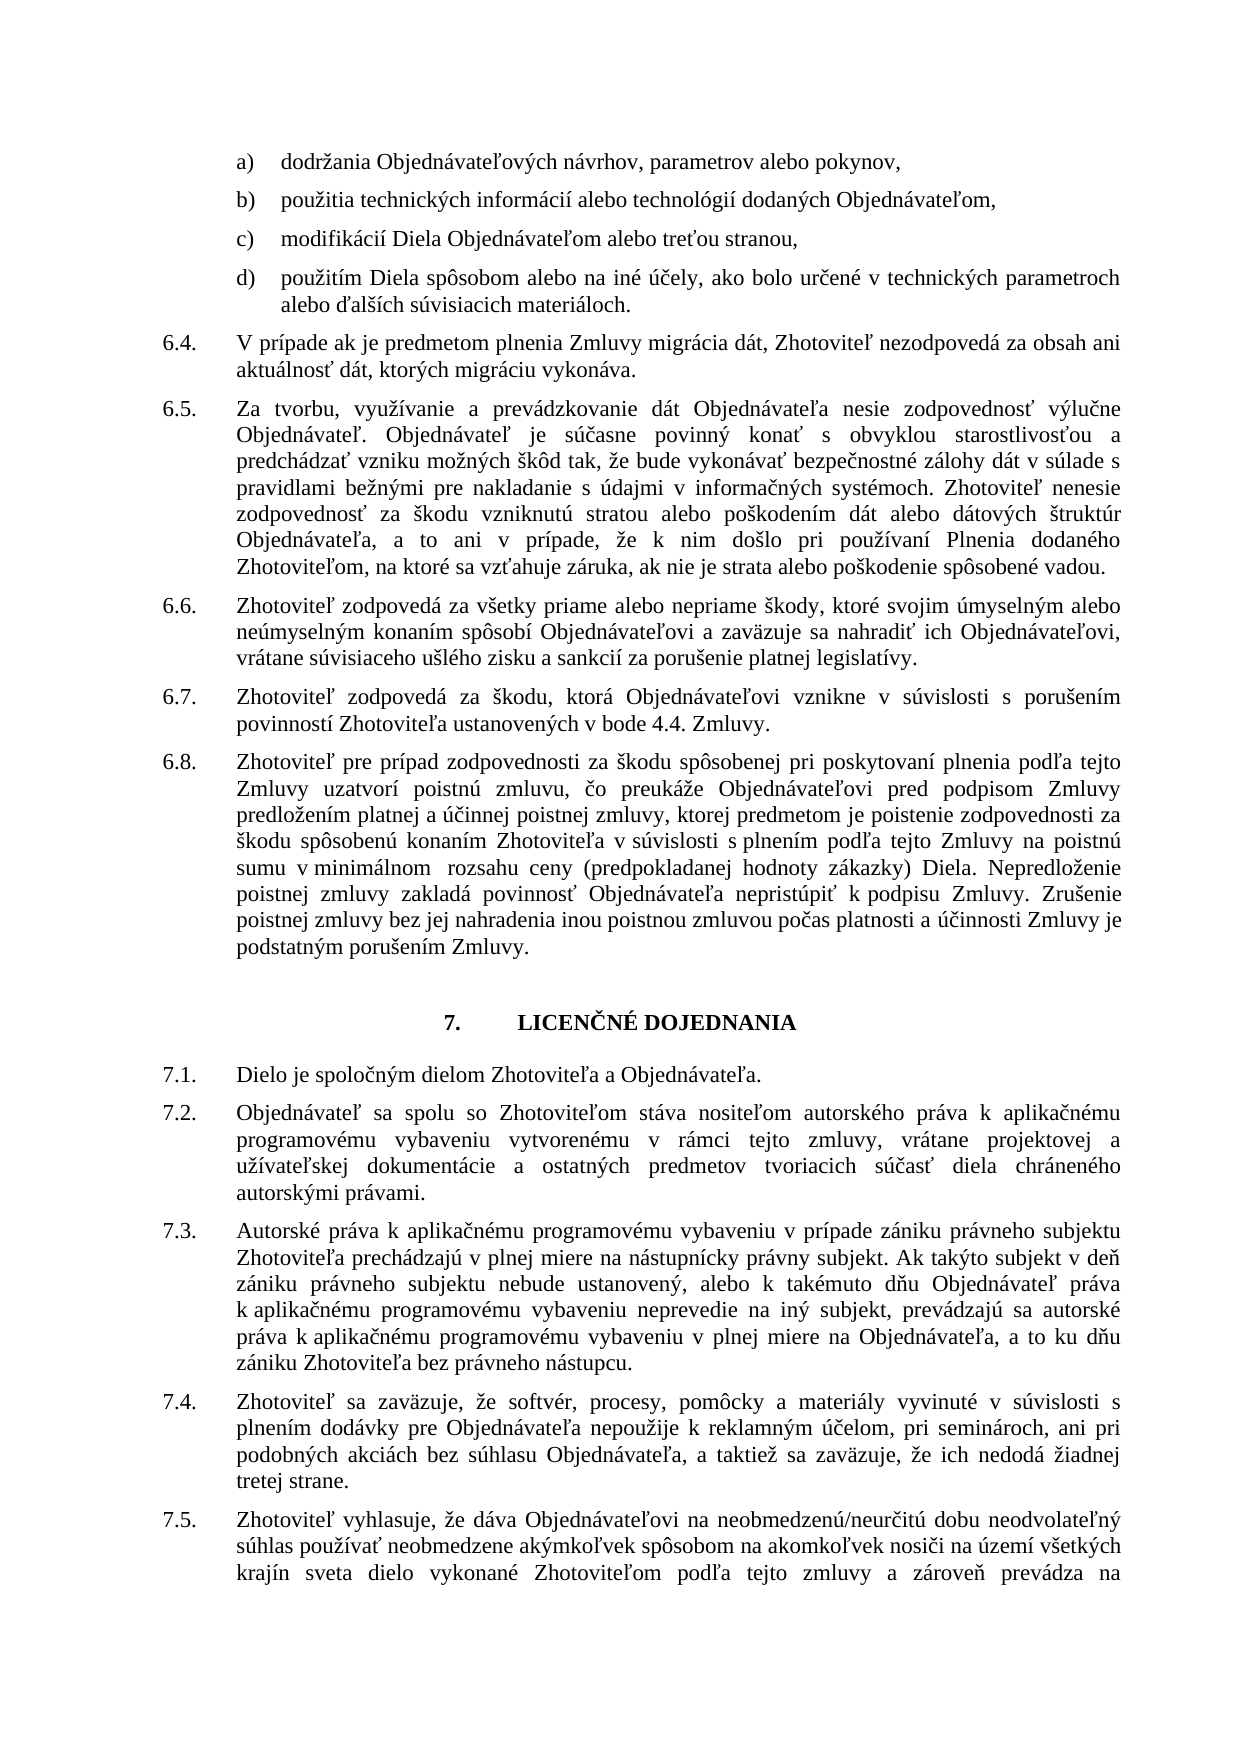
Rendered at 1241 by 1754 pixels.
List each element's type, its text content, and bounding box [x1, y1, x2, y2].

list použitia technických informácií alebo technológií dodaných Objednávateľom, [236, 187, 1122, 213]
list Zhotoviteľ sa zaväzuje, že softvér, procesy, pomôcky a materiály vyvinuté v súvislosti s plnením dodávky pre Objednávateľa nepoužije k reklamným účelom, pri seminároch, ani pri podobných akciách bez súhlasu Objednávateľa, a taktiež sa zaväzuje, že ich nedodá žiadnej tretej strane. [162, 1388, 1122, 1493]
list LICENČNÉ DOJEDNANIA [118, 1009, 1122, 1036]
list Objednávateľ sa spolu so Zhotoviteľom stáva nositeľom autorského práva k aplikačnému programovému vybaveniu vytvorenému v rámci tejto zmluvy, vrátane projektovej a užívateľskej dokumentácie a ostatných predmetov tvoriacich súčasť diela chráneného autorskými právami. [162, 1099, 1122, 1205]
list použitím Diela spôsobom alebo na iné účely, ako bolo určené v technických parametroch alebo ďalších súvisiacich materiáloch. [236, 264, 1122, 317]
list Zhotoviteľ pre prípad zodpovednosti za škodu spôsobenej pri poskytovaní plnenia podľa tejto Zmluvy uzatvorí poistnú zmluvu, čo preukáže Objednávateľovi pred podpisom Zmluvy predložením platnej a účinnej poistnej zmluvy, ktorej predmetom je poistenie zodpovednosti za škodu spôsobenú konaním Zhotoviteľa v súvislosti s plnením podľa tejto Zmluvy na poistnú sumu v minimálnom rozsahu ceny (predpokladanej hodnoty zákazky) Diela. Nepredloženie poistnej zmluvy zakladá povinnosť Objednávateľa nepristúpiť k podpisu Zmluvy. Zrušenie poistnej zmluvy bez jej nahradenia inou poistnou zmluvou počas platnosti a účinnosti Zmluvy je podstatným porušením Zmluvy. [162, 748, 1122, 959]
list Dielo je spoločným dielom Zhotoviteľa a Objednávateľa. [162, 1061, 1122, 1087]
list Zhotoviteľ zodpovedá za všetky priame alebo nepriame škody, ktoré svojim úmyselným alebo neúmyselným konaním spôsobí Objednávateľovi a zaväzuje sa nahradiť ich Objednávateľovi, vrátane súvisiaceho ušlého zisku a sankcií za porušenie platnej legislatívy. [162, 592, 1122, 671]
list Za tvorbu, využívanie a prevádzkovanie dát Objednávateľa nesie zodpovednosť výlučne Objednávateľ. Objednávateľ je súčasne povinný konať s obvyklou starostlivosťou a predchádzať vzniku možných škôd tak, že bude vykonávať bezpečnostné zálohy dát v súlade s pravidlami bežnými pre nakladanie s údajmi v informačných systémoch. Zhotoviteľ nenesie zodpovednosť za škodu vzniknutú stratou alebo poškodením dát alebo dátových štruktúr Objednávateľa, a to ani v prípade, že k nim došlo pri používaní Plnenia dodaného Zhotoviteľom, na ktoré sa vzťahuje záruka, ak nie je strata alebo poškodenie spôsobené vadou. [162, 395, 1122, 579]
list dodržania Objednávateľových návrhov, parametrov alebo pokynov, [236, 148, 1122, 174]
list Zhotoviteľ zodpovedá za škodu, ktorá Objednávateľovi vznikne v súvislosti s porušením povinností Zhotoviteľa ustanovených v bode 4.4. Zmluvy. [162, 683, 1122, 736]
list modifikácií Diela Objednávateľom alebo treťou stranou, [236, 225, 1122, 252]
list V prípade ak je predmetom plnenia Zmluvy migrácia dát, Zhotoviteľ nezodpovedá za obsah ani aktuálnosť dát, ktorých migráciu vykonáva. [162, 329, 1122, 382]
list Autorské práva k aplikačnému programovému vybaveniu v prípade zániku právneho subjektu Zhotoviteľa prechádzajú v plnej miere na nástupnícky právny subjekt. Ak takýto subjekt v deň zániku právneho subjektu nebude ustanovený, alebo k takémuto dňu Objednávateľ práva k aplikačnému programovému vybaveniu neprevedie na iný subjekt, prevádzajú sa autorské práva k aplikačnému programovému vybaveniu v plnej miere na Objednávateľa, a to ku dňu zániku Zhotoviteľa bez právneho nástupcu. [162, 1217, 1122, 1376]
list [162, 1506, 1122, 1585]
